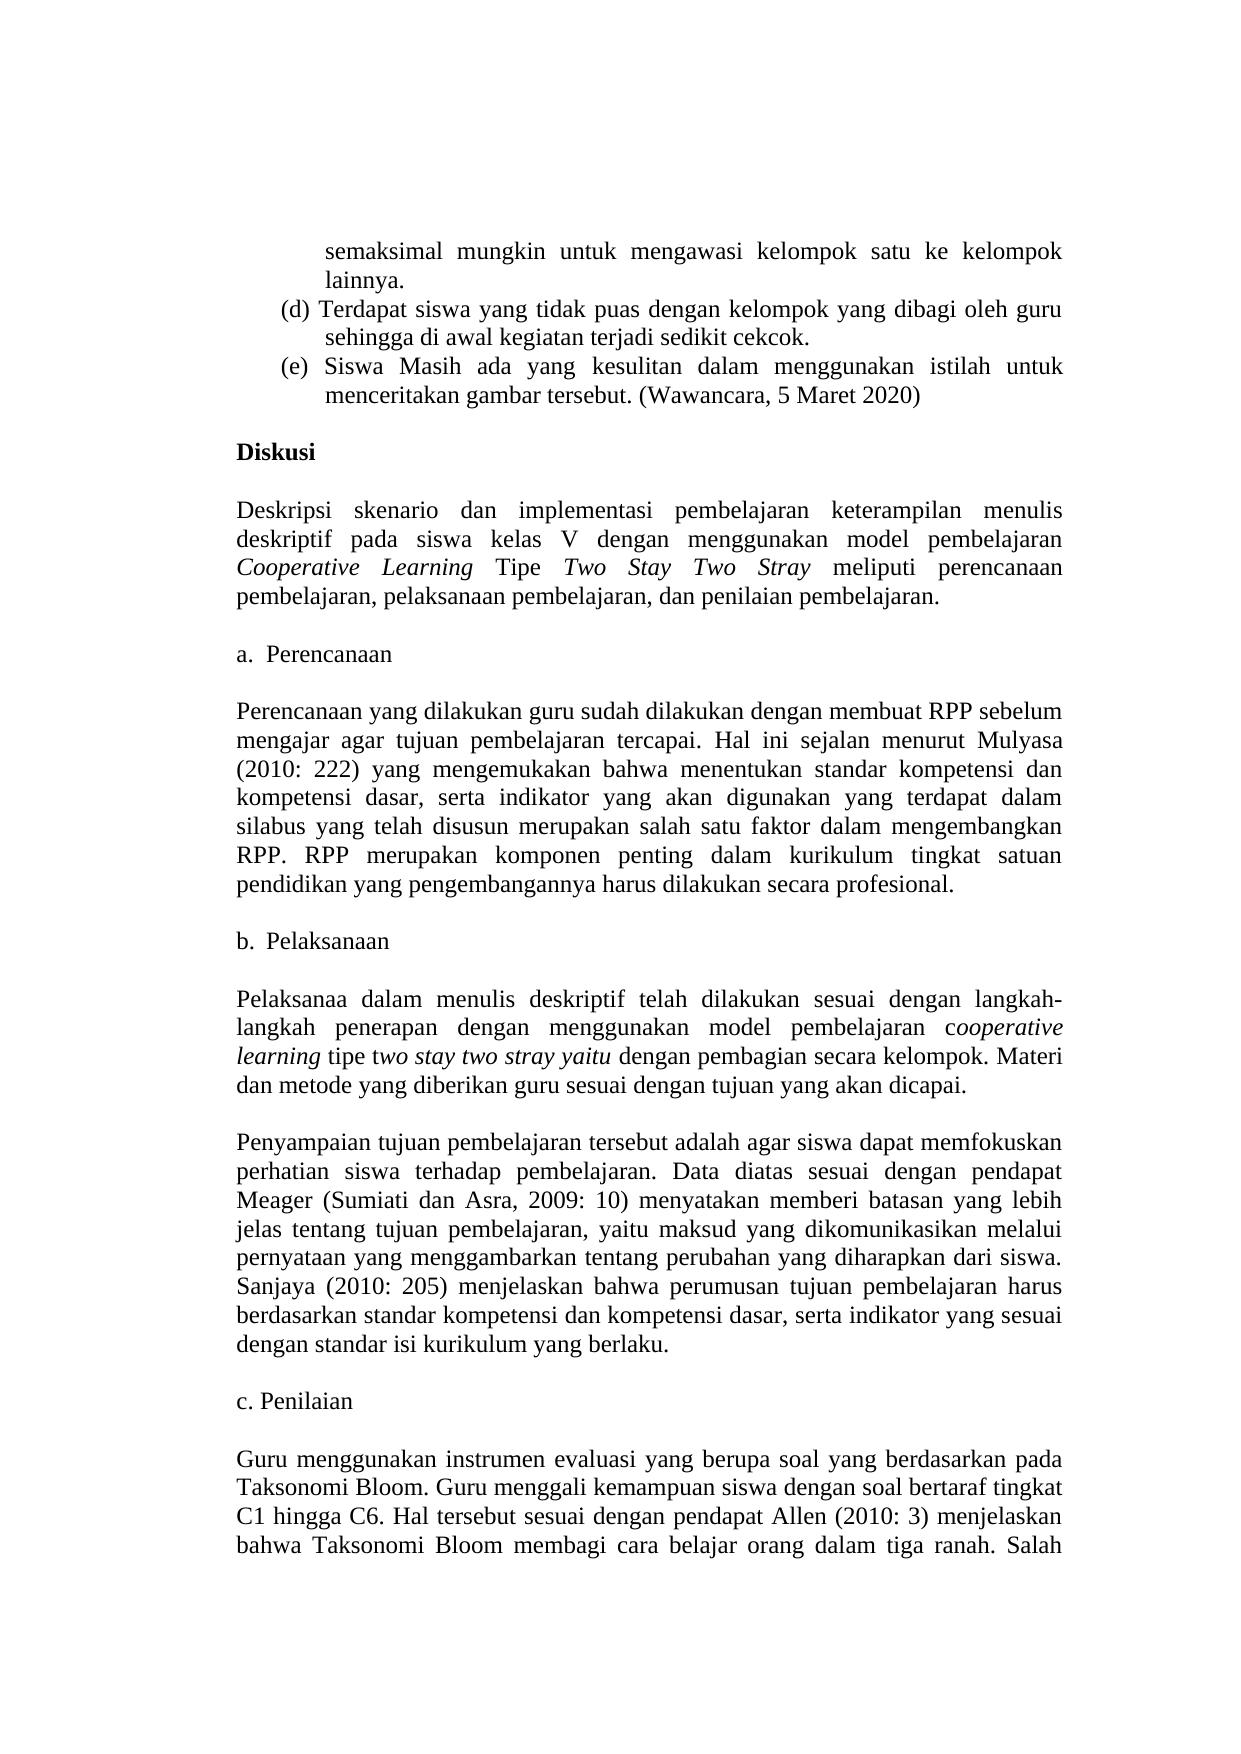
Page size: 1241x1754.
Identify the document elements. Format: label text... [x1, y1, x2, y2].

text (e) Siswa Masih ada yang kesulitan dalam menggunakan istilah untuk menceritakan gambar tersebut. (Wawancara, 5 Maret 2020) [281, 351, 1064, 409]
text (d) Terdapat siswa yang tidak puas dengan kelompok yang dibagi oleh guru sehingga di awal kegiatan terjadi sedikit cekcok. [281, 294, 1063, 351]
list Perencanaan [236, 639, 1063, 667]
text Pelaksanaa dalam menulis deskriptif telah dilakukan sesuai dengan langkah-langkah penerapan dengan menggunakan model pembelajaran cooperative learning tipe two stay two stray yaitu dengan pembagian secara kelompok. Materi dan metode yang diberikan guru sesuai dengan tujuan yang akan dicapai. [236, 984, 1063, 1099]
list Pelaksanaan [236, 926, 1063, 955]
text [281, 236, 1063, 294]
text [236, 1444, 1063, 1559]
text Perencanaan yang dilakukan guru sudah dilakukan dengan membuat RPP sebelum mengajar agar tujuan pembelajaran tercapai. Hal ini sejalan menurut Mulyasa (2010: 222) yang mengemukakan bahwa menentukan standar kompetensi dan kompetensi dasar, serta indikator yang akan digunakan yang terdapat dalam silabus yang telah disusun merupakan salah satu faktor dalam mengembangkan RPP. RPP merupakan komponen penting dalam kurikulum tingkat satuan pendidikan yang pengembangannya harus dilakukan secara profesional. [236, 696, 1063, 897]
text Diskusi [236, 437, 1063, 466]
text c. Penilaian [236, 1386, 1063, 1415]
text Deskripsi skenario dan implementasi pembelajaran keterampilan menulis deskriptif pada siswa kelas V dengan menggunakan model pembelajaran Cooperative Learning Tipe Two Stay Two Stray meliputi perencanaan pembelajaran, pelaksanaan pembelajaran, dan penilaian pembelajaran. [236, 495, 1063, 610]
text Penyampaian tujuan pembelajaran tersebut adalah agar siswa dapat memfokuskan perhatian siswa terhadap pembelajaran. Data diatas sesuai dengan pendapat Meager (Sumiati dan Asra, 2009: 10) menyatakan memberi batasan yang lebih jelas tentang tujuan pembelajaran, yaitu maksud yang dikomunikasikan melalui pernyataan yang menggambarkan tentang perubahan yang diharapkan dari siswa. Sanjaya (2010: 205) menjelaskan bahwa perumusan tujuan pembelajaran harus berdasarkan standar kompetensi dan kompetensi dasar, serta indikator yang sesuai dengan standar isi kurikulum yang berlaku. [236, 1127, 1063, 1357]
